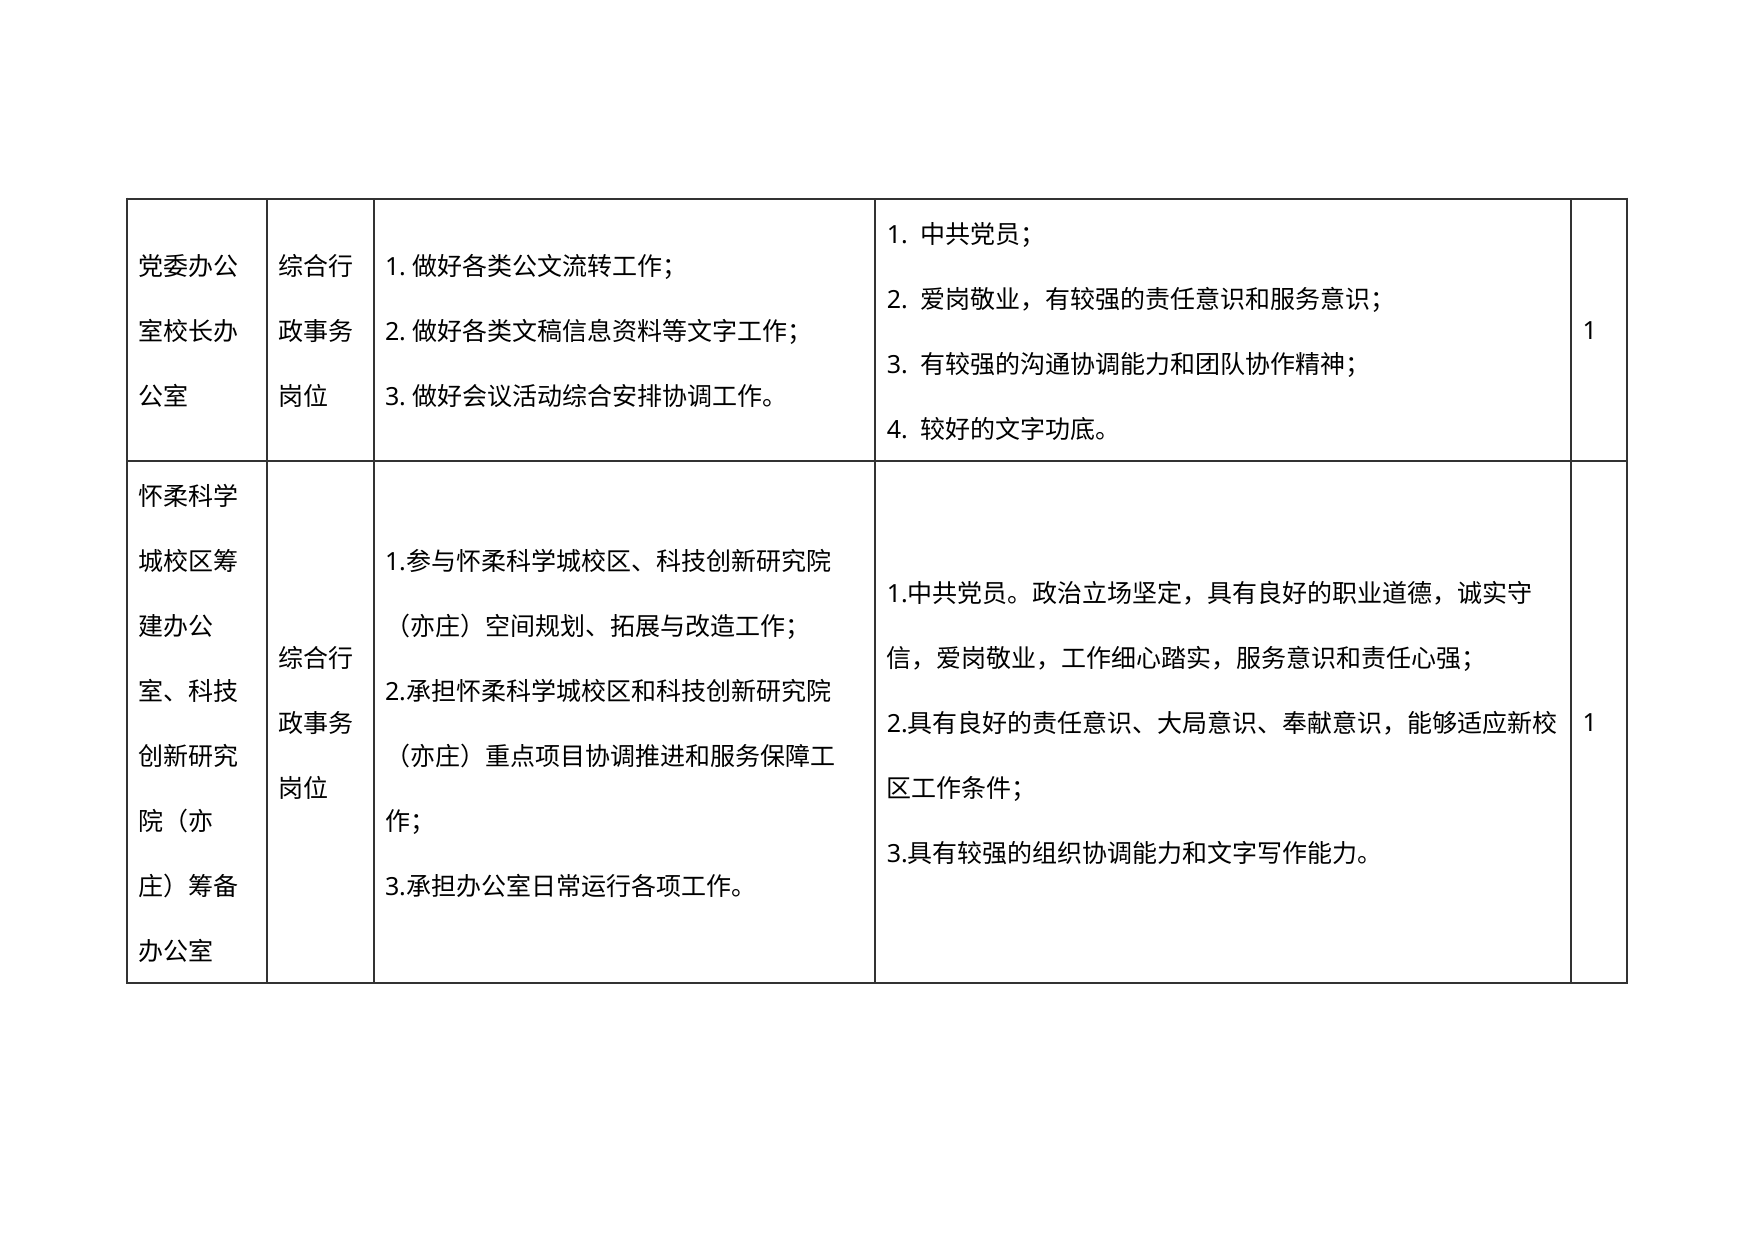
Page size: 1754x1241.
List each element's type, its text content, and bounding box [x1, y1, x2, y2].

table_cell 综合行政事务岗位 [268, 462, 373, 982]
table_cell 1. 做好各类公文流转工作； 2. 做好各类文稿信息资料等文字工作； 3. 做好会议活动综合安排协调工作。 [375, 200, 874, 460]
table_cell 党委办公室校长办公室 [128, 200, 266, 460]
table_cell 1. 中共党员； 2. 爱岗敬业，有较强的责任意识和服务意识； 3. 有较强的沟通协调能力和团队协作精神； 4. 较好的文字功底。 [876, 200, 1570, 460]
table_cell 1 [1572, 200, 1626, 460]
table_cell 怀柔科学城校区筹建办公室、科技创新研究院（亦庄）筹备办公室 [128, 462, 266, 982]
table_cell 综合行政事务岗位 [268, 200, 373, 460]
table_cell 1.参与怀柔科学城校区、科技创新研究院（亦庄）空间规划、拓展与改造工作； 2.承担怀柔科学城校区和科技创新研究院（亦庄）重点项目协调推进和服务保障工作； 3.承担办公室日常运行各项工作。 [375, 462, 874, 982]
table_cell 1 [1572, 462, 1626, 982]
table_cell 1.中共党员。政治立场坚定，具有良好的职业道德，诚实守信，爱岗敬业，工作细心踏实，服务意识和责任心强； 2.具有良好的责任意识、大局意识、奉献意识，能够适应新校区工作条件； 3.具有较强的组织协调能力和文字写作能力。 [876, 462, 1570, 982]
